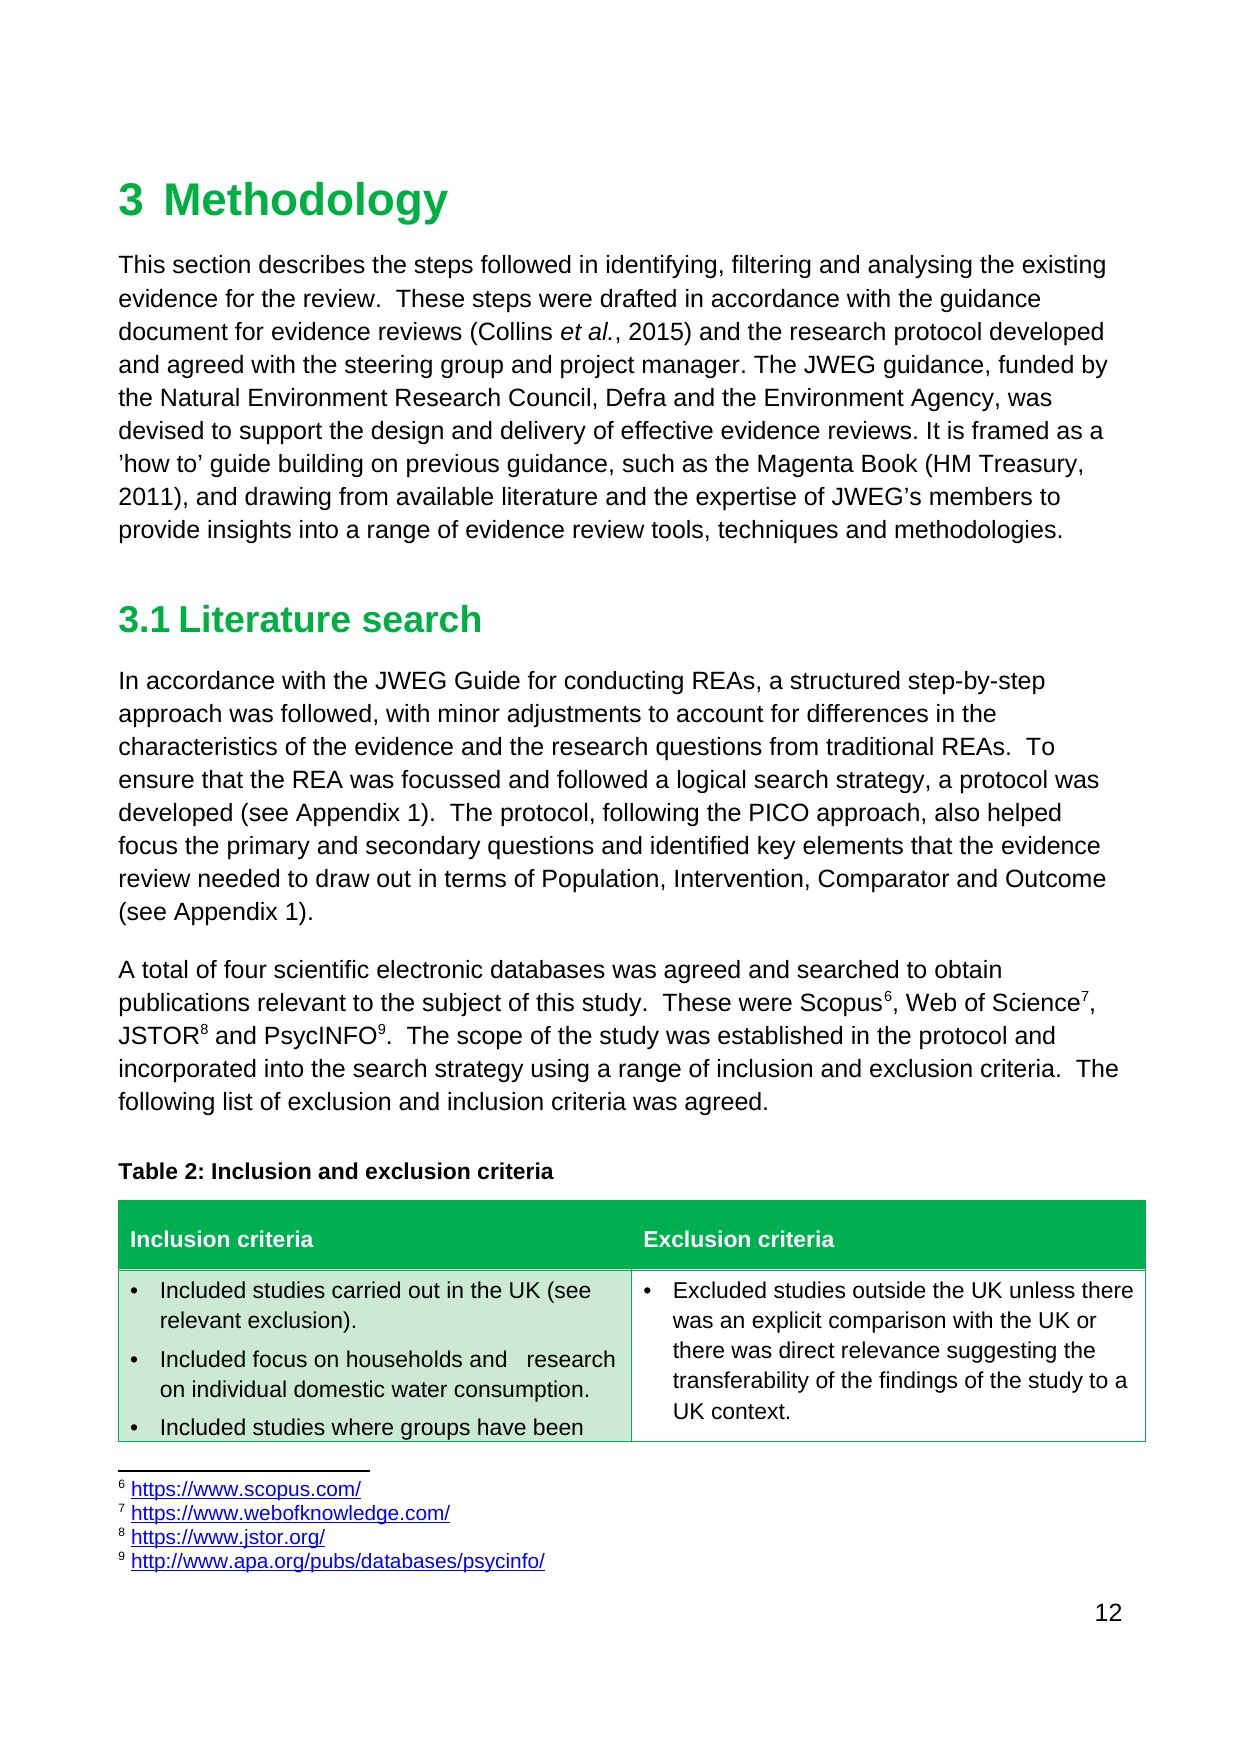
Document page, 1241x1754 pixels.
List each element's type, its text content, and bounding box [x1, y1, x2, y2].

subtitle Literature search [118, 598, 1122, 641]
text In accordance with the JWEG Guide for conducting REAs, a structured step-by-step approach was followed, with minor adjustments to account for differences in the characteristics of the evidence and the research questions from traditional REAs. To ensure that the REA was focussed and followed a logical search strategy, a protocol was developed (see Appendix 1). The protocol, following the PICO approach, also helped focus the primary and secondary questions and identified key elements that the evidence review needed to draw out in terms of Population, Intervention, Comparator and Outcome (see Appendix 1). [118, 666, 1122, 926]
text This section describes the steps followed in identifying, filtering and analysing the existing evidence for the review. These steps were drafted in accordance with the guidance document for evidence reviews (Collins et al., 2015) and the research protocol developed and agreed with the steering group and project manager. The JWEG guidance, funded by the Natural Environment Research Council, Defra and the Environment Agency, was devised to support the design and delivery of effective evidence reviews. It is framed as a ’how to’ guide building on previous guidance, such as the Magenta Book (HM Treasury, 2011), and drawing from available literature and the expertise of JWEG’s members to provide insights into a range of evidence review tools, techniques and methodologies. [118, 251, 1122, 543]
subtitle Methodology [118, 173, 1122, 226]
text Table 2: Inclusion and exclusion criteria [118, 1158, 1122, 1184]
text A total of four scientific electronic databases was agreed and searched to obtain publications relevant to the subject of this study. These were Scopus, Web of Science, JSTOR and PsycINFO. The scope of the study was established in the protocol and incorporated into the search strategy using a range of inclusion and exclusion criteria. The following list of exclusion and inclusion criteria was agreed. [118, 955, 1122, 1116]
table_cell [632, 1271, 1145, 1441]
table_header Inclusion criteria [119, 1201, 631, 1269]
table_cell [119, 1271, 631, 1441]
table_header Exclusion criteria [632, 1201, 1145, 1269]
